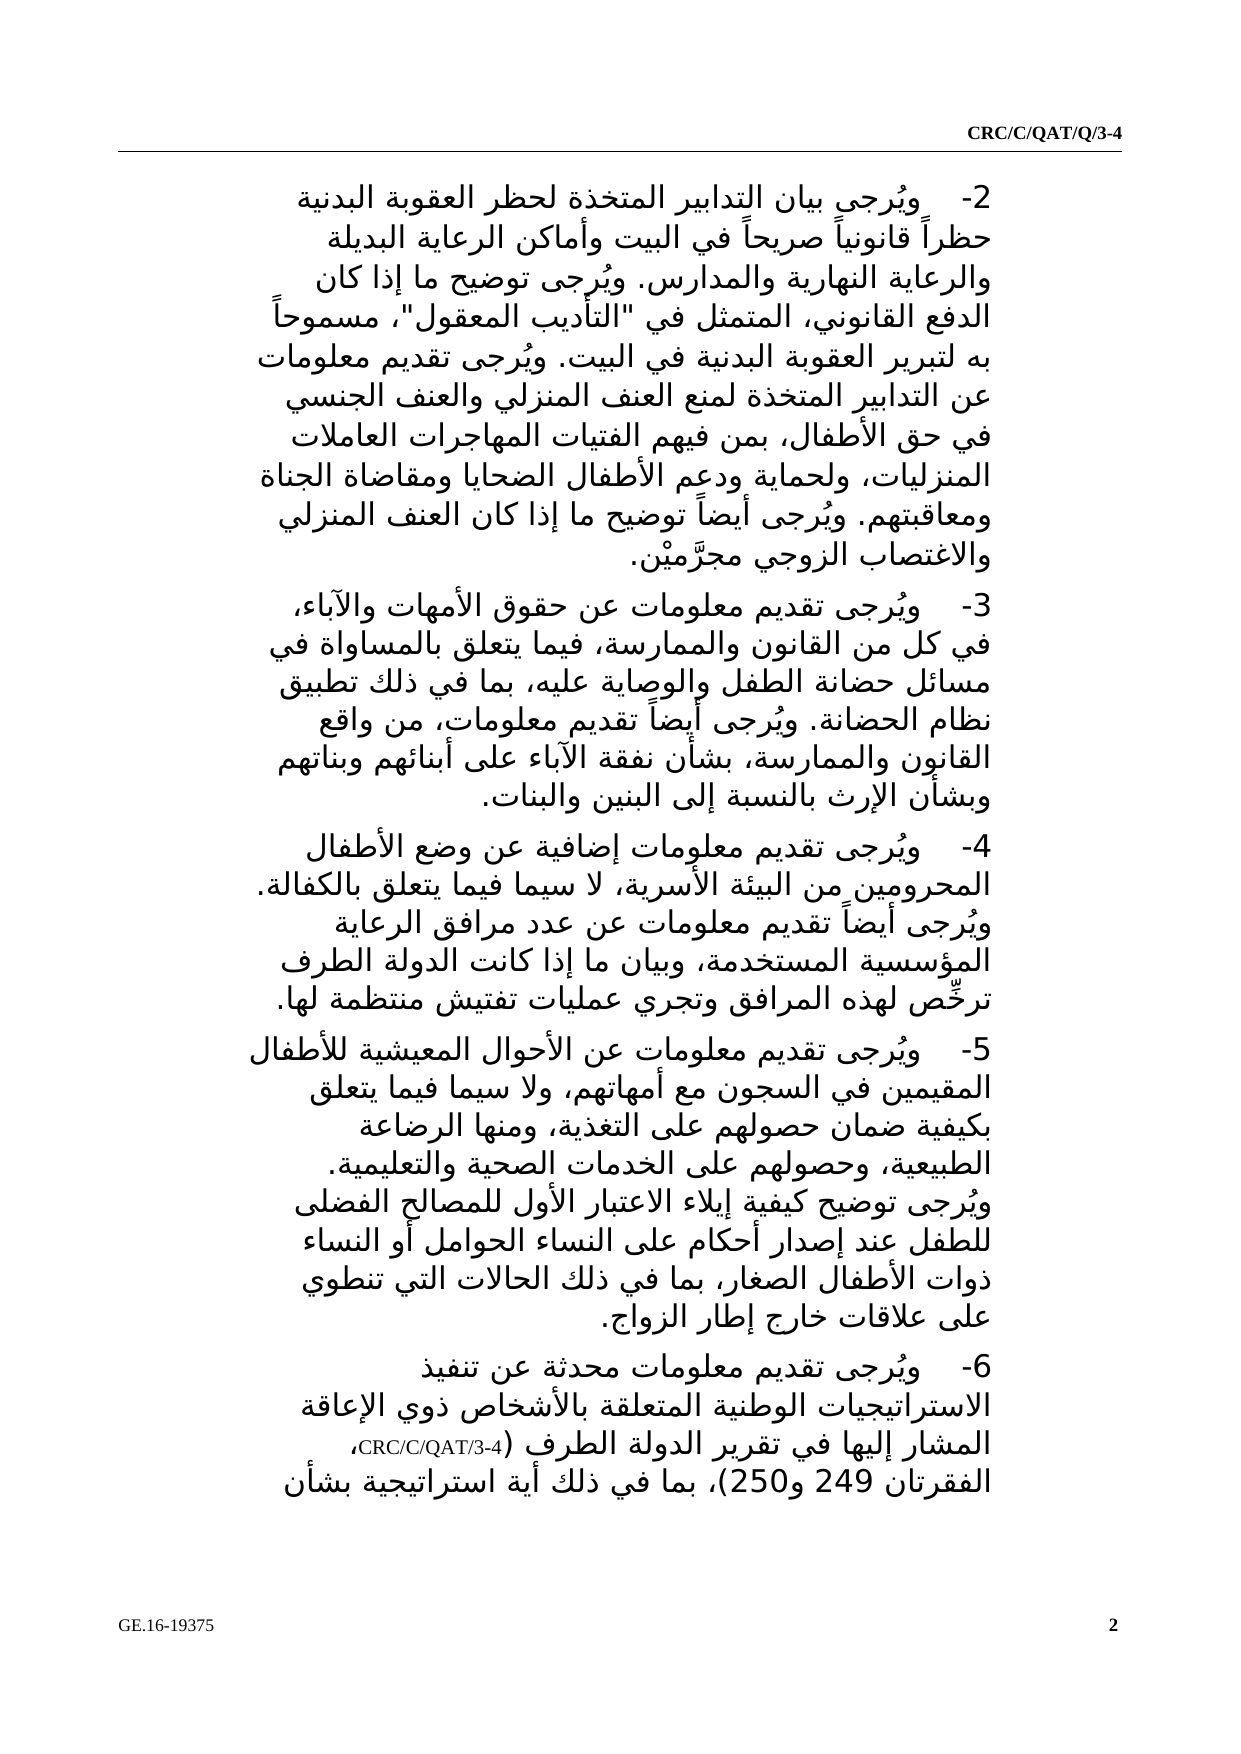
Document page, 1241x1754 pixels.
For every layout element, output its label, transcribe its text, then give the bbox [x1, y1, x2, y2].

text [248, 1347, 992, 1500]
text 3- ويُرجى تقديم معلومات عن حقوق الأمهات والآباء، في كل من القانون والممارسة، فيما يتعلق بالمساواة في مسائل حضانة الطفل والوصاية عليه، بما في ذلك تطبيق نظام الحضانة. ويُرجى أيضاً تقديم معلومات، من واقع القانون والممارسة، بشأن نفقة الآباء على أبنائهم وبناتهم وبشأن الإرث بالنسبة إلى البنين والبنات. [248, 586, 992, 814]
text 4- ويُرجى تقديم معلومات إضافية عن وضع الأطفال المحرومين من البيئة الأسرية، لا سيما فيما يتعلق بالكفالة. ويُرجى أيضاً تقديم معلومات عن عدد مرافق الرعاية المؤسسية المستخدمة، وبيان ما إذا كانت الدولة الطرف ترخِّص لهذه المرافق وتجري عمليات تفتيش منتظمة لها. [248, 827, 992, 1017]
text 2- ويُرجى بيان التدابير المتخذة لحظر العقوبة البدنية حظراً قانونياً صريحاً في البيت وأماكن الرعاية البديلة والرعاية النهارية والمدارس. ويُرجى توضيح ما إذا كان الدفع القانوني، المتمثل في "التأديب المعقول"، مسموحاً به لتبرير العقوبة البدنية في البيت. ويُرجى تقديم معلومات عن التدابير المتخذة لمنع العنف المنزلي والعنف الجنسي في حق الأطفال، بمن فيهم الفتيات المهاجرات العاملات المنزليات، ولحماية ودعم الأطفال الضحايا ومقاضاة الجناة ومعاقبتهم. ويُرجى أيضاً توضيح ما إذا كان العنف المنزلي والاغتصاب الزوجي مجرَّميْن. [248, 177, 992, 573]
text 5- ويُرجى تقديم معلومات عن الأحوال المعيشية للأطفال المقيمين في السجون مع أمهاتهم، ولا سيما فيما يتعلق بكيفية ضمان حصولهم على التغذية، ومنها الرضاعة الطبيعية، وحصولهم على الخدمات الصحية والتعليمية. ويُرجى توضيح كيفية إيلاء الاعتبار الأول للمصالح الفضلى للطفل عند إصدار أحكام على النساء الحوامل أو النساء ذوات الأطفال الصغار، بما في ذلك الحالات التي تنطوي على علاقات خارج إطار الزواج. [248, 1030, 992, 1335]
